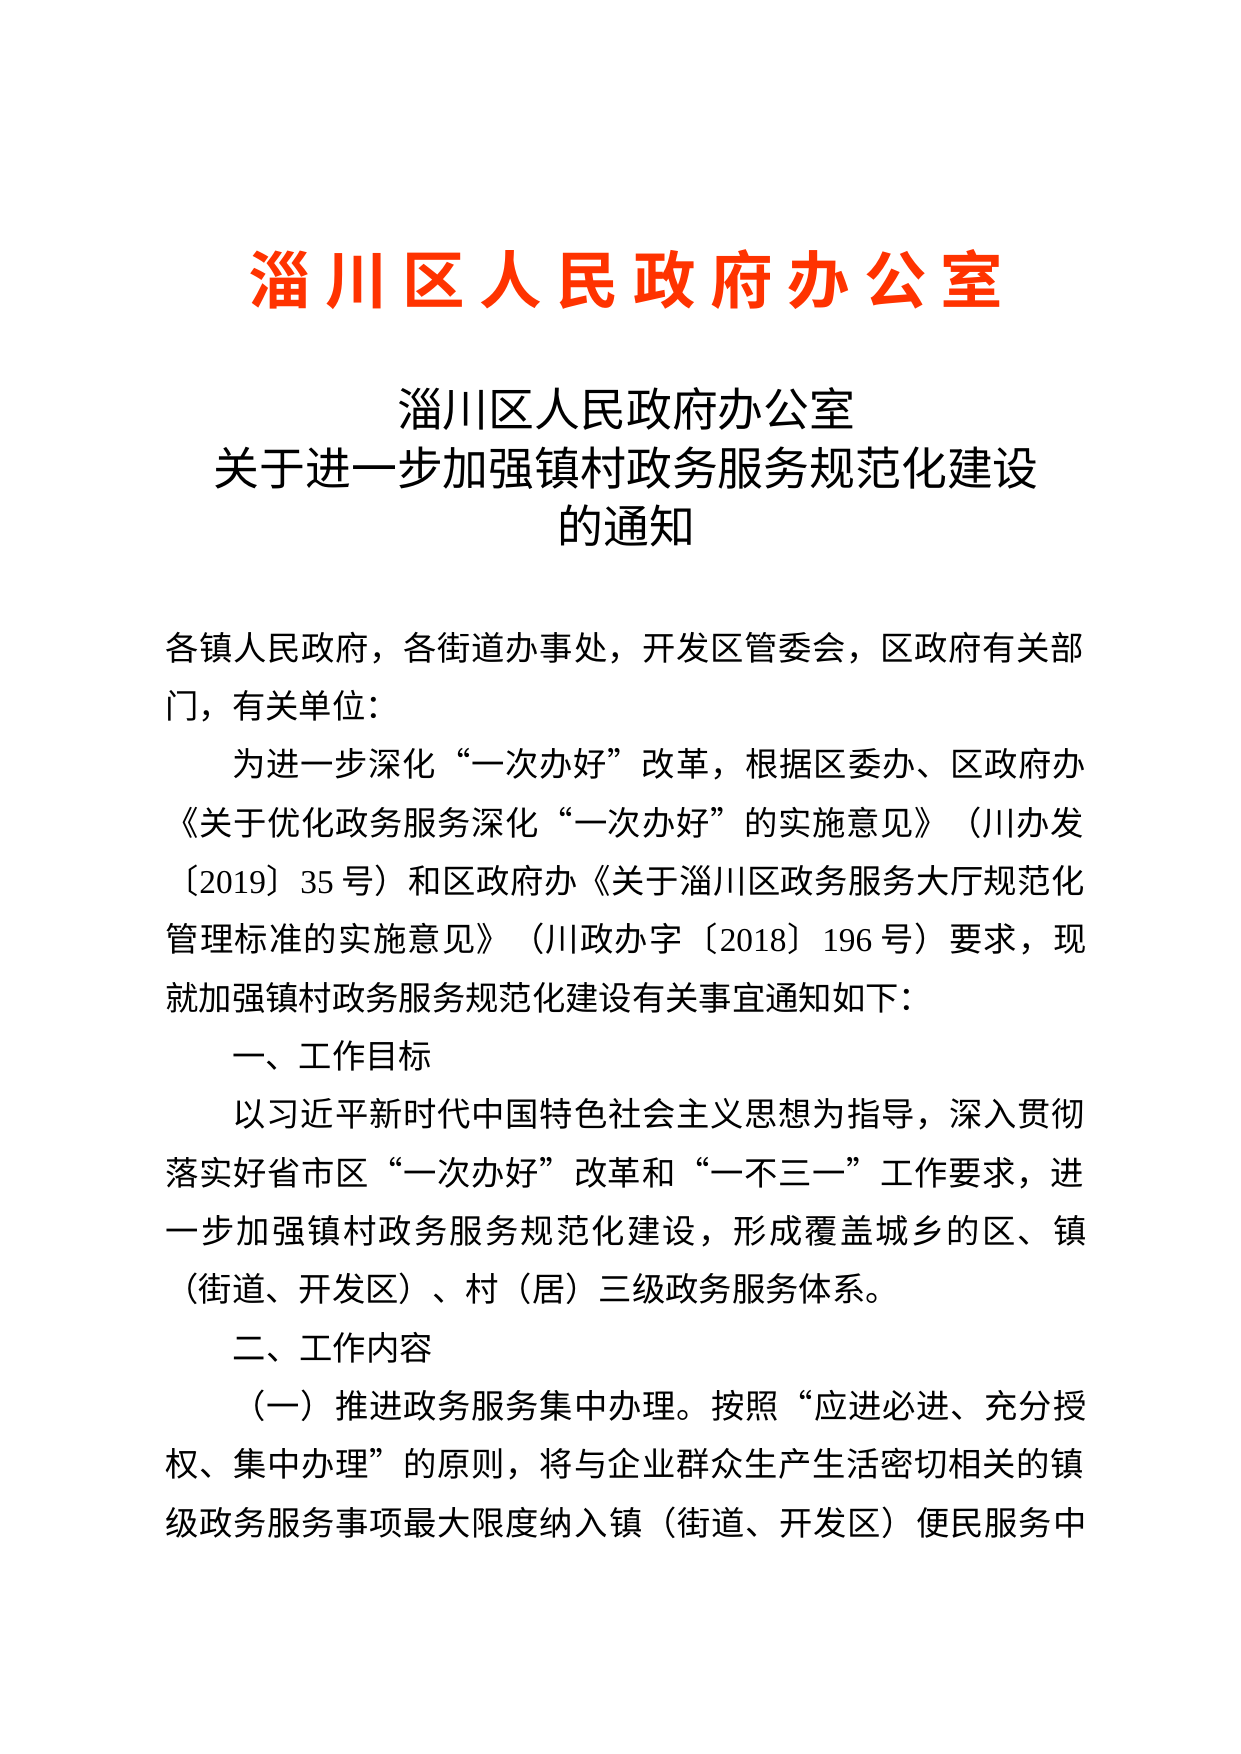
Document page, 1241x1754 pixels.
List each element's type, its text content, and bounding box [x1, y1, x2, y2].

text 关于进一步加强镇村政务服务规范化建设 [165, 438, 1087, 497]
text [165, 1372, 1087, 1547]
text 以习近平新时代中国特色社会主义思想为指导，深入贯彻落实好省市区“一次办好”改革和“一不三一”工作要求，进一步加强镇村政务服务规范化建设，形成覆盖城乡的区、镇（街道、开发区）、村（居）三级政务服务体系。 [165, 1080, 1087, 1313]
text 一、工作目标 [165, 1022, 1087, 1080]
text 淄川区人民政府办公室 [165, 380, 1087, 438]
text 各镇人民政府，各街道办事处，开发区管委会，区政府有关部门，有关单位： [165, 613, 1087, 730]
text 为进一步深化“一次办好”改革，根据区委办、区政府办《关于优化政务服务深化“一次办好”的实施意见》（川办发〔2019〕35号）和区政府办《关于淄川区政务服务大厅规范化管理标准的实施意见》（川政办字〔2018〕196号）要求，现就加强镇村政务服务规范化建设有关事宜通知如下： [165, 730, 1087, 1022]
text 淄 川 区 人 民 政 府 办 公 室 [165, 231, 1087, 322]
text 二、工作内容 [165, 1313, 1087, 1372]
text 的通知 [165, 497, 1087, 555]
